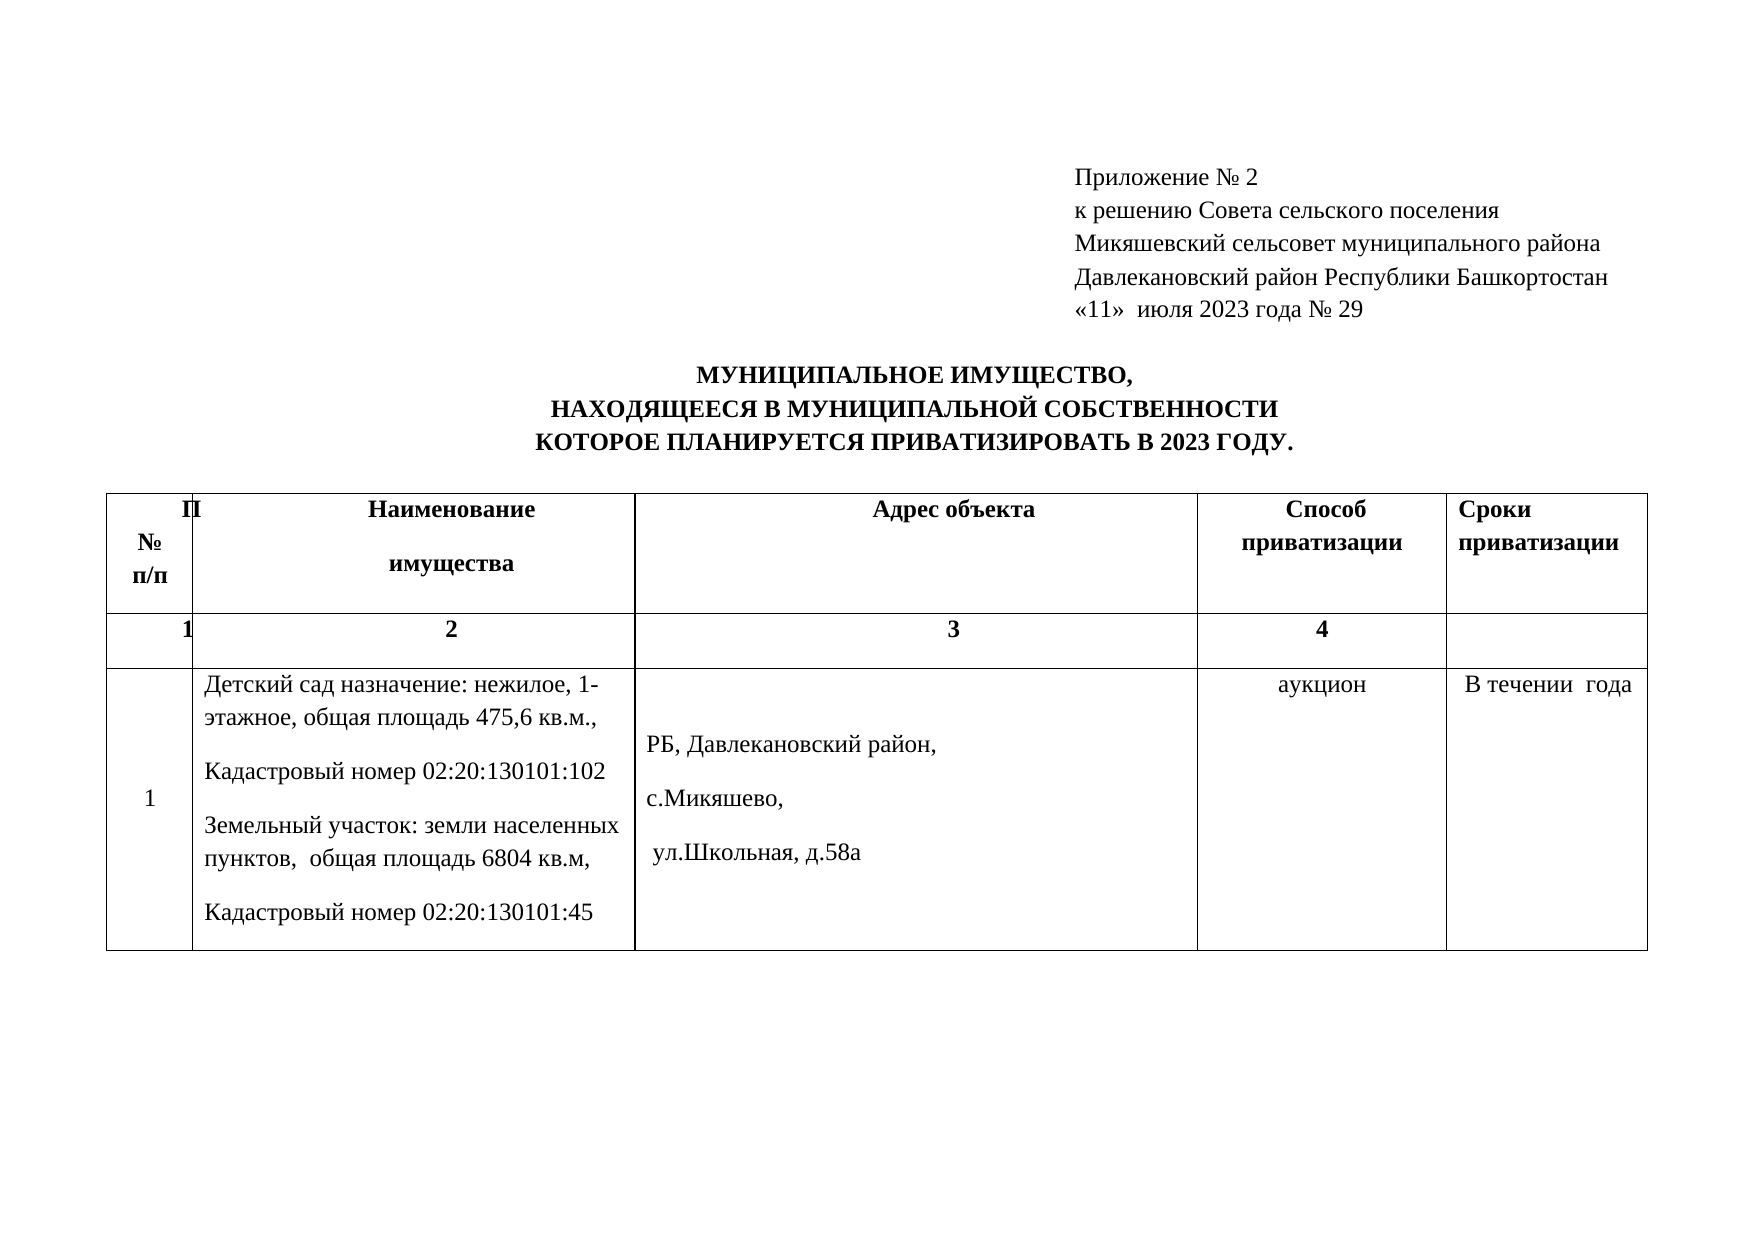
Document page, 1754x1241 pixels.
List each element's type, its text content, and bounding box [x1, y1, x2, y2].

table_cell 3 [636, 614, 1197, 668]
text Давлекановский район Республики Башкортостан [699, 262, 1636, 290]
table_header Наименование имущества [193, 494, 634, 613]
table_header Способ приватизации [1198, 494, 1446, 613]
text КОТОРОЕ ПЛАНИРУЕТСЯ ПРИВАТИЗИРОВАТЬ В 2023 ГОДУ. [118, 427, 1636, 455]
text к решению Совета сельского поселения [699, 196, 1636, 224]
text МУНИЦИПАЛЬНОЕ ИМУЩЕСТВО, [118, 361, 1636, 389]
text НАХОДЯЩЕЕСЯ В МУНИЦИПАЛЬНОЙ СОБСТВЕННОСТИ [118, 394, 1636, 422]
table_header П№ п/п [107, 494, 192, 613]
table_cell 1 [107, 614, 192, 668]
table_header Сроки приватизации [1447, 494, 1647, 613]
table_cell 2 [193, 614, 634, 668]
table_cell В течении года [1447, 669, 1647, 950]
text «11» июля 2023 года № 29 [118, 294, 1636, 323]
text Приложение № 2 [699, 162, 1636, 191]
table_cell Детский сад назначение: нежилое, 1-этажное, общая площадь 475,6 кв.м., Кадастровый номер 02:20:130101:102 Земельный участок: земли населенных пунктов, общая площадь 6804 кв.м, Кадастровый номер 02:20:130101:45 [193, 669, 634, 950]
table_cell 4 [1198, 614, 1446, 668]
table_cell РБ, Давлекановский район, с.Микяшево, ул.Школьная, д.58а [636, 669, 1197, 950]
table_header Адрес объекта [636, 494, 1197, 613]
table_cell аукцион [1198, 669, 1446, 950]
table_cell 1 [107, 669, 192, 950]
text Микяшевский сельсовет муниципального района [699, 228, 1636, 257]
table_cell [1447, 614, 1647, 668]
